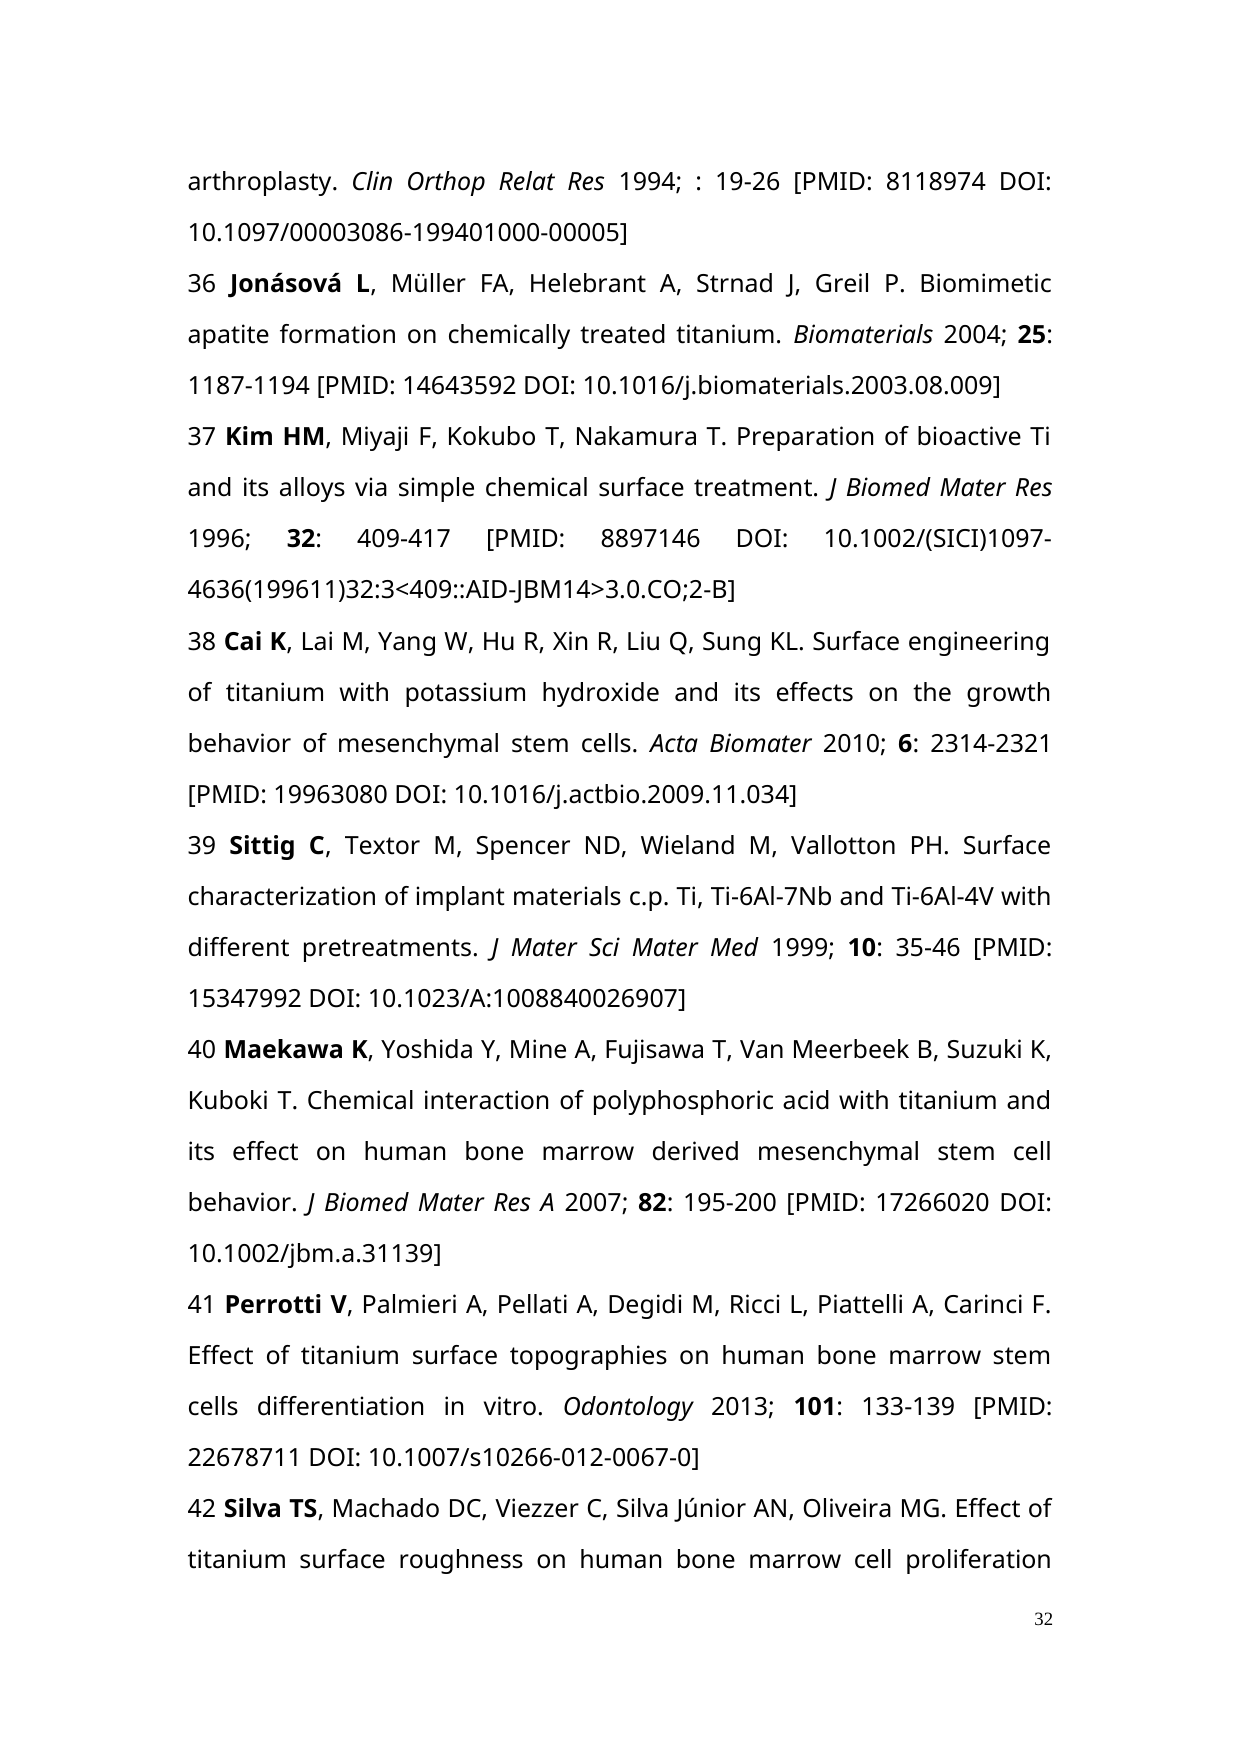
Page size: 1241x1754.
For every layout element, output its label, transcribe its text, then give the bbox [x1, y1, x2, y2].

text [187, 164, 1053, 249]
text 39 Sittig C, Textor M, Spencer ND, Wieland M, Vallotton PH. Surface characterization of implant materials c.p. Ti, Ti-6Al-7Nb and Ti-6Al-4V with different pretreatments. J Mater Sci Mater Med 1999; 10: 35-46 [PMID: 15347992 DOI: 10.1023/A:1008840026907] [187, 827, 1053, 1014]
text 41 Perrotti V, Palmieri A, Pellati A, Degidi M, Ricci L, Piattelli A, Carinci F. Effect of titanium surface topographies on human bone marrow stem cells differentiation in vitro. Odontology 2013; 101: 133-139 [PMID: 22678711 DOI: 10.1007/s10266-012-0067-0] [187, 1287, 1053, 1474]
text 40 Maekawa K, Yoshida Y, Mine A, Fujisawa T, Van Meerbeek B, Suzuki K, Kuboki T. Chemical interaction of polyphosphoric acid with titanium and its effect on human bone marrow derived mesenchymal stem cell behavior. J Biomed Mater Res A 2007; 82: 195-200 [PMID: 17266020 DOI: 10.1002/jbm.a.31139] [187, 1032, 1053, 1270]
text 36 Jonásová L, Müller FA, Helebrant A, Strnad J, Greil P. Biomimetic apatite formation on chemically treated titanium. Biomaterials 2004; 25: 1187-1194 [PMID: 14643592 DOI: 10.1016/j.biomaterials.2003.08.009] [187, 266, 1053, 402]
text 38 Cai K, Lai M, Yang W, Hu R, Xin R, Liu Q, Sung KL. Surface engineering of titanium with potassium hydroxide and its effects on the growth behavior of mesenchymal stem cells. Acta Biomater 2010; 6: 2314-2321 [PMID: 19963080 DOI: 10.1016/j.actbio.2009.11.034] [187, 623, 1053, 810]
text 37 Kim HM, Miyaji F, Kokubo T, Nakamura T. Preparation of bioactive Ti and its alloys via simple chemical surface treatment. J Biomed Mater Res 1996; 32: 409-417 [PMID: 8897146 DOI: 10.1002/(SICI)1097-4636(199611)32:3<409::AID-JBM14>3.0.CO;2-B] [187, 419, 1053, 606]
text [187, 1491, 1053, 1576]
